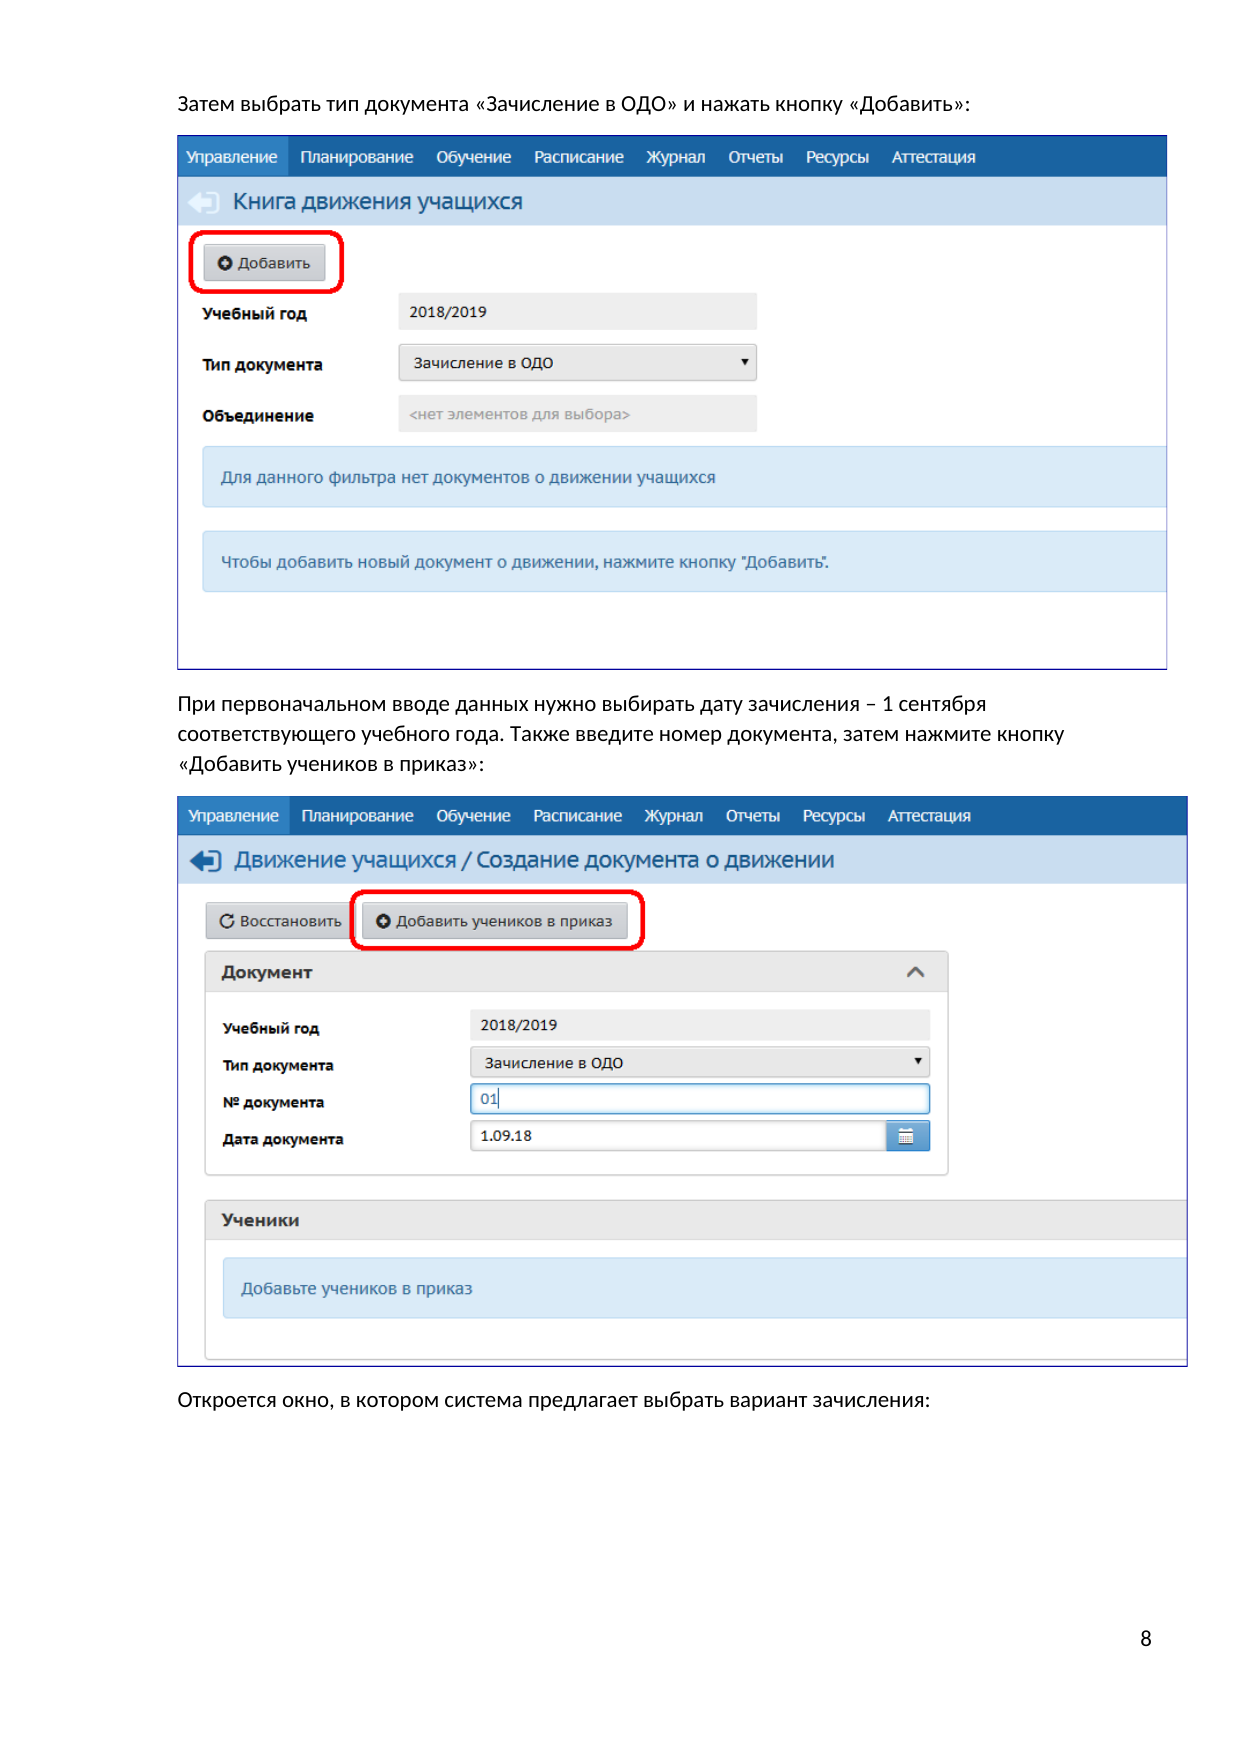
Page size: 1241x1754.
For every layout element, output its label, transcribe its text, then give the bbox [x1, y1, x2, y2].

picture [177, 135, 1168, 670]
text Откроется окно, в котором система предлагает выбрать вариант зачисления: [177, 1385, 1152, 1413]
picture [177, 796, 1188, 1367]
text При первоначальном вводе данных нужно выбирать дату зачисления – 1 сентября соответствующего учебного года. Также введите номер документа, затем нажмите кнопку «Добавить учеников в приказ»: [177, 689, 1152, 777]
text Затем выбрать тип документа «Зачисление в ОДО» и нажать кнопку «Добавить»: [177, 89, 1152, 117]
